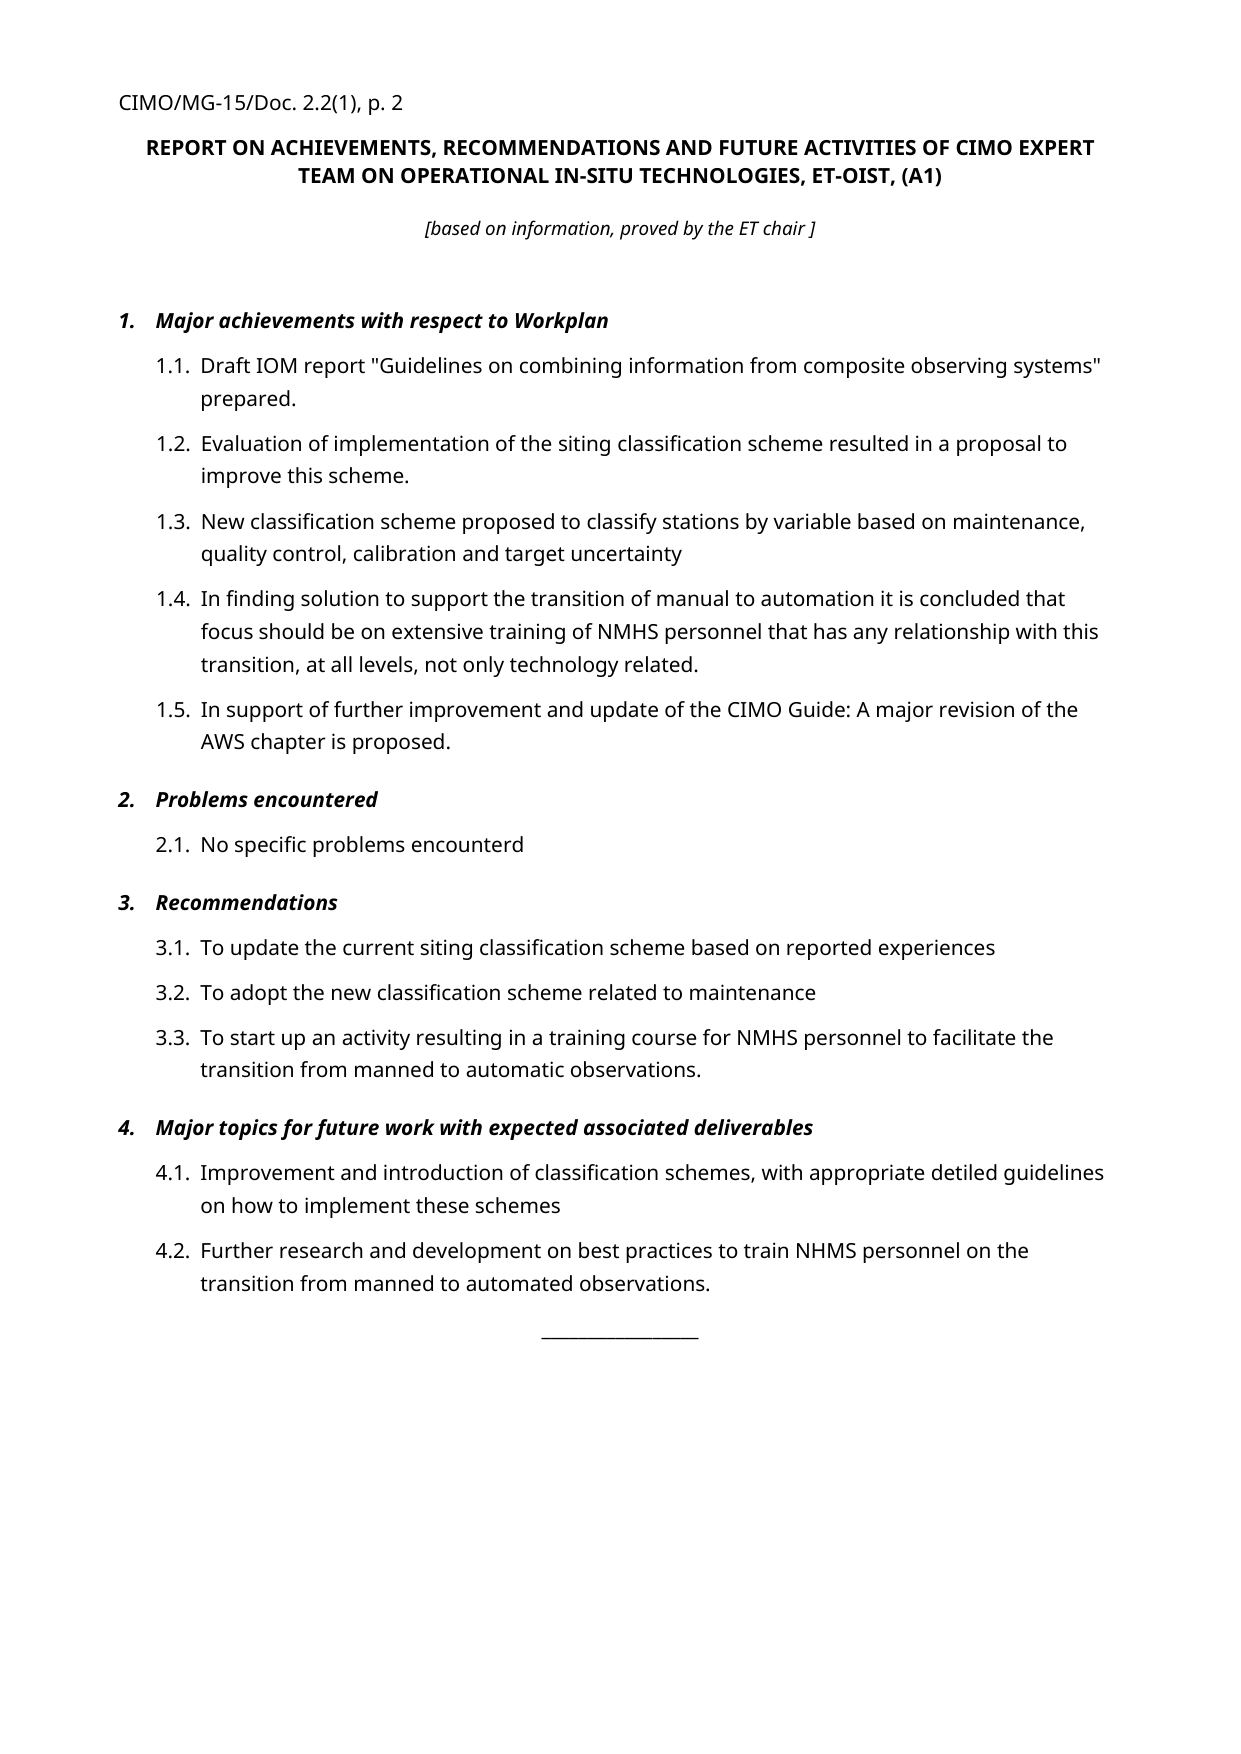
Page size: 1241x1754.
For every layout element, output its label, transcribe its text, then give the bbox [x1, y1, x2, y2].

list Recommendations [118, 888, 1078, 916]
list No specific problems encounterd [155, 830, 1122, 858]
list To update the current siting classification scheme based on reported experiences [155, 933, 1122, 961]
list Major achievements with respect to Workplan [118, 306, 1078, 335]
list Evaluation of implementation of the siting classification scheme resulted in a proposal to improve this scheme. [156, 429, 1122, 490]
text [based on information, proved by the ET chair ] [118, 215, 1122, 240]
list Major topics for future work with expected associated deliverables [118, 1113, 1078, 1142]
list Improvement and introduction of classification schemes, with appropriate detiled guidelines on how to implement these schemes [155, 1158, 1122, 1219]
list New classification scheme proposed to classify stations by variable based on maintenance, quality control, calibration and target uncertainty [156, 507, 1122, 568]
text _________________ [118, 1314, 1122, 1342]
list Draft IOM report "Guidelines on combining information from composite observing systems" prepared. [155, 351, 1122, 412]
list In finding solution to support the transition of manual to automation it is concluded that focus should be on extensive training of NMHS personnel that has any relationship with this transition, at all levels, not only technology related. [156, 584, 1122, 678]
list In support of further improvement and update of the CIMO Guide: A major revision of the AWS chapter is proposed. [156, 695, 1122, 756]
list Further research and development on best practices to train NHMS personnel on the transition from manned to automated observations. [155, 1236, 1122, 1297]
list Problems encountered [118, 785, 1078, 813]
text REPORT ON ACHIEVEMENTS, RECOMMENDATIONS AND FUTURE ACTIVITIES OF CIMO EXPERT TEAM ON OPERATIONAL IN-SITU TECHNOLOGIES, ET-OIST, (A1) [118, 133, 1122, 190]
list To start up an activity resulting in a training course for NMHS personnel to facilitate the transition from manned to automatic observations. [155, 1023, 1122, 1084]
list To adopt the new classification scheme related to maintenance [155, 978, 1122, 1006]
